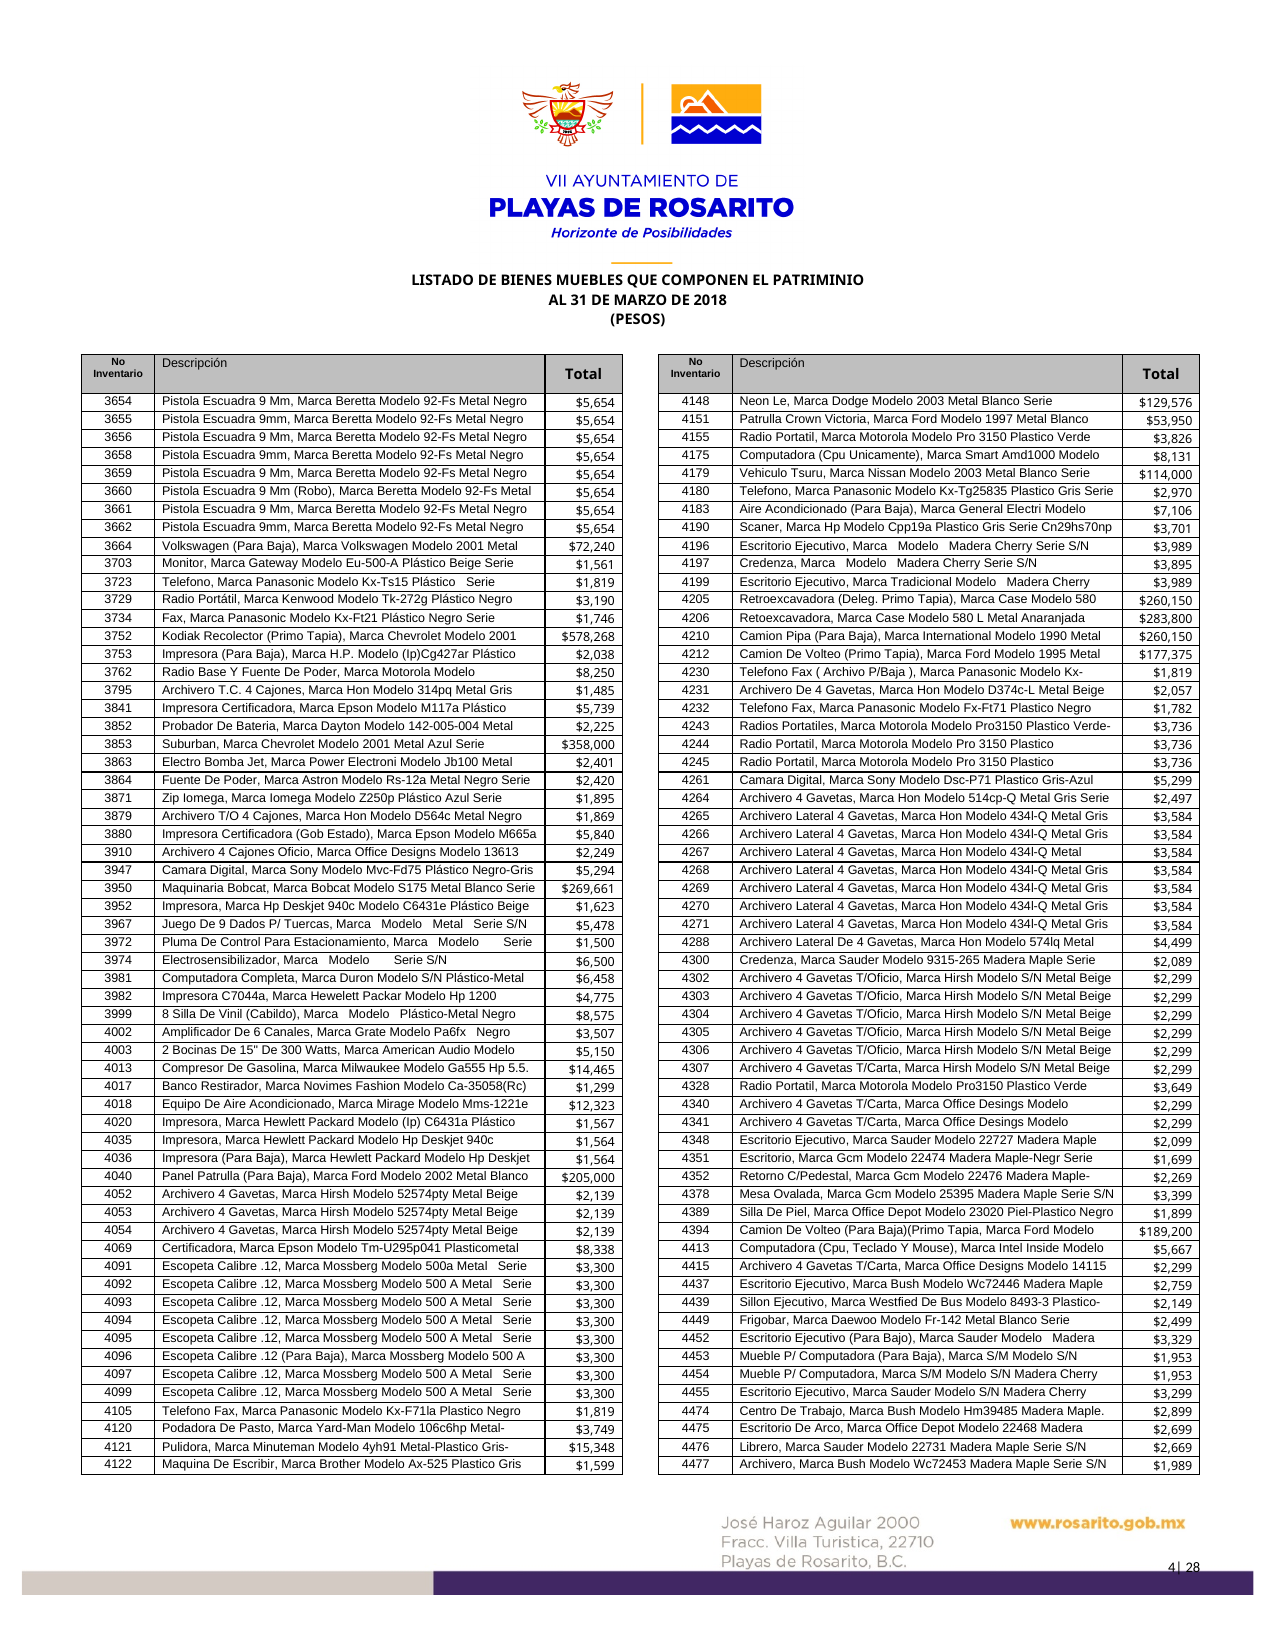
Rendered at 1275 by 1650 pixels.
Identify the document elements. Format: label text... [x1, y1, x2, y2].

table_cell 3910 [82, 845, 154, 861]
table_cell $3,300 [546, 1385, 622, 1402]
table_cell $1,485 [546, 682, 622, 699]
table_cell 4264 [659, 790, 732, 807]
table_cell $2,299 [1123, 1115, 1199, 1132]
table_cell Escritorio, Marca Gcm Modelo 22474 Madera Maple-Negr Serie S/N [733, 1151, 1122, 1168]
table_cell 4267 [659, 845, 732, 861]
table_cell $2,299 [1123, 1007, 1199, 1024]
table_cell 4190 [659, 520, 732, 537]
table_cell $260,150 [1123, 592, 1199, 609]
table_cell $3,736 [1123, 754, 1199, 771]
table_cell Escritorio Ejecutivo, Marca Sauder Modelo S/N Madera Cherry Serie S/N [733, 1385, 1122, 1402]
table_cell Archivero 4 Gavetas, Marca Hirsh Modelo 52574pty Metal Beige Serie S/N [155, 1223, 544, 1240]
table_cell 4151 [659, 412, 732, 429]
table_cell 4415 [659, 1259, 732, 1276]
table_cell $5,739 [546, 700, 622, 717]
table_cell $3,989 [1123, 538, 1199, 555]
table_cell Pistola Escuadra 9 Mm, Marca Beretta Modelo 92-Fs Metal Negro Serie N25274z [155, 394, 544, 411]
table_cell Equipo De Aire Acondicionado, Marca Mirage Modelo Mms-1221e Plástico Beige Serie 207ka00249 [155, 1097, 544, 1114]
table_cell Escopeta Calibre .12 (Para Baja), Marca Mossberg Modelo 500 A Metal Serie R150208 [155, 1349, 544, 1366]
table_cell Telefono Fax, Marca Panasonic Modelo Fx-Ft71 Plastico Negro Serie 21bwa111190 [733, 700, 1122, 717]
table_cell 8 Silla De Vinil (Cabildo), Marca Modelo Plástico-Metal Negro Serie [155, 1007, 544, 1024]
table_cell Archivero Lateral 4 Gavetas, Marca Hon Modelo 434l-Q Metal Gris Serie M22ycx [733, 881, 1122, 897]
table_cell $1,953 [1123, 1367, 1199, 1384]
table_cell 4053 [82, 1205, 154, 1222]
table_cell 3662 [82, 520, 154, 537]
table_header No Inventario [659, 355, 732, 393]
table_cell Escopeta Calibre .12, Marca Mossberg Modelo 500 A Metal Serie R150226 [155, 1367, 544, 1384]
table_cell Scaner, Marca Hp Modelo Cpp19a Plastico Gris Serie Cn29hs70np [733, 520, 1122, 537]
table_cell 3974 [82, 953, 154, 969]
table_cell 4099 [82, 1385, 154, 1402]
table_cell $3,300 [546, 1331, 622, 1348]
table_cell $4,775 [546, 989, 622, 1006]
table_cell $5,150 [546, 1043, 622, 1060]
table_cell 4122 [82, 1457, 154, 1474]
table_cell 4155 [659, 430, 732, 447]
table_cell Centro De Trabajo, Marca Bush Modelo Hm39485 Madera Maple. Serie S/N [733, 1403, 1122, 1420]
table_cell $2,499 [1123, 1313, 1199, 1330]
table_cell Escritorio Ejecutivo, Marca Sauder Modelo 22727 Madera Maple Serie S/N [733, 1133, 1122, 1150]
table_cell Maquinaria Bobcat, Marca Bobcat Modelo S175 Metal Blanco Serie 517625157 [155, 881, 544, 897]
table_cell Escritorio Ejecutivo, Marca Bush Modelo Wc72446 Madera Maple Serie S/N [733, 1277, 1122, 1294]
table_cell Computadora (Cpu, Teclado Y Mouse), Marca Intel Inside Modelo S/N Plastico-Cristal Beige Serie S/N [733, 1241, 1122, 1258]
table_cell 4013 [82, 1061, 154, 1078]
table_cell Fax, Marca Panasonic Modelo Kx-Ft21 Plástico Negro Serie 1dbfa526704 [155, 610, 544, 627]
table_cell $3,749 [546, 1421, 622, 1438]
table_cell 4244 [659, 736, 732, 753]
table_cell Escritorio De Arco, Marca Office Depot Modelo 22468 Madera Maple-Negr Serie S/N [733, 1421, 1122, 1438]
table_cell 3661 [82, 502, 154, 519]
table_cell $1,567 [546, 1115, 622, 1132]
table_cell 3952 [82, 899, 154, 916]
table_cell 3703 [82, 556, 154, 573]
table_cell Telefono, Marca Panasonic Modelo Kx-Tg25835 Plastico Gris Serie 2jcta256676 [733, 484, 1122, 501]
table_cell $1,500 [546, 935, 622, 952]
table_cell $2,299 [1123, 1025, 1199, 1042]
table_cell Amplificador De 6 Canales, Marca Grate Modelo Pa6fx Negro Serie 2569b [155, 1025, 544, 1042]
table_cell Archivero 4 Gavetas T/Oficio, Marca Hirsh Modelo S/N Metal Beige Serie 14118-0153 [733, 1043, 1122, 1060]
table_cell Escopeta Calibre .12, Marca Mossberg Modelo 500 A Metal Serie R150199 [155, 1331, 544, 1348]
table_cell Probador De Bateria, Marca Dayton Modelo 142-005-004 Metal Negro Serie H670776 [155, 718, 544, 735]
table_cell 4394 [659, 1223, 732, 1240]
table_cell 4180 [659, 484, 732, 501]
table_cell 3947 [82, 863, 154, 879]
table_cell 4091 [82, 1259, 154, 1276]
table_cell Archivero, Marca Bush Modelo Wc72453 Madera Maple Serie S/N [733, 1457, 1122, 1474]
table_cell 4270 [659, 899, 732, 916]
table_cell $5,667 [1123, 1241, 1199, 1258]
table_cell 4340 [659, 1097, 732, 1114]
table_cell 4096 [82, 1349, 154, 1366]
table_cell 4302 [659, 971, 732, 988]
table_cell 4231 [659, 682, 732, 699]
table_cell $2,225 [546, 718, 622, 735]
table_cell Mueble P/ Computadora, Marca S/M Modelo S/N Madera Cherry Serie S/N [733, 1367, 1122, 1384]
table_cell $1,623 [546, 899, 622, 916]
table_cell 4437 [659, 1277, 732, 1294]
table_cell 3950 [82, 881, 154, 897]
table_cell 3734 [82, 610, 154, 627]
table_cell $283,800 [1123, 610, 1199, 627]
table_cell 3723 [82, 574, 154, 591]
table_cell $5,654 [546, 466, 622, 483]
table_cell Telefono Fax ( Archivo P/Baja ), Marca Panasonic Modelo Kx-Ft71la Plastico Negro Serie 21bwa110668 [733, 664, 1122, 681]
table_cell $3,300 [546, 1367, 622, 1384]
table_cell $6,500 [546, 953, 622, 969]
table_cell $129,576 [1123, 394, 1199, 411]
table_cell Juego De 9 Dados P/ Tuercas, Marca Modelo Metal Serie S/N [155, 917, 544, 933]
table_cell 3981 [82, 971, 154, 988]
table_cell $2,099 [1123, 1133, 1199, 1150]
table_cell $1,989 [1123, 1457, 1199, 1474]
table_cell 4095 [82, 1331, 154, 1348]
table_cell 4328 [659, 1079, 732, 1096]
table_cell 4199 [659, 574, 732, 591]
table_cell 3664 [82, 538, 154, 555]
table_cell 4307 [659, 1061, 732, 1078]
table_cell 4261 [659, 773, 732, 789]
table_cell Pistola Escuadra 9mm, Marca Beretta Modelo 92-Fs Metal Negro Serie N25275z [155, 412, 544, 429]
table_cell $5,654 [546, 412, 622, 429]
table_cell $2,089 [1123, 953, 1199, 969]
table_cell $358,000 [546, 736, 622, 753]
table_cell Radio Portátil, Marca Kenwood Modelo Tk-272g Plástico Negro Serie 21200688 [155, 592, 544, 609]
table_cell 4454 [659, 1367, 732, 1384]
table_cell $3,736 [1123, 718, 1199, 735]
table_cell Impresora, Marca Hewlett Packard Modelo (Ip) C6431a Plástico Gris Serie (S) Cn26s1doqc [155, 1115, 544, 1132]
table_cell Camion De Volteo (Primo Tapia), Marca Ford Modelo 1995 Metal Blanco Serie 1fdwf80c3sva70000 [733, 646, 1122, 663]
table_cell $2,299 [1123, 1043, 1199, 1060]
table_cell Impresora C7044a, Marca Hewelett Packar Modelo Hp 1200 Plástico Beige Serie Cncv164190 [155, 989, 544, 1006]
table_cell 3655 [82, 412, 154, 429]
table_cell $3,300 [546, 1349, 622, 1366]
table_header No Inventario [82, 355, 154, 393]
table_cell 4148 [659, 394, 732, 411]
table_cell Telefono, Marca Panasonic Modelo Kx-Ts15 Plástico Serie [155, 574, 544, 591]
table_cell 3752 [82, 628, 154, 645]
table_cell $6,458 [546, 971, 622, 988]
table_cell Archivero Lateral 4 Gavetas, Marca Hon Modelo 434l-Q Metal Gris Serie Mm3ycx [733, 899, 1122, 916]
table_cell 4352 [659, 1169, 732, 1186]
table_cell $2,149 [1123, 1295, 1199, 1312]
table_cell $3,584 [1123, 809, 1199, 825]
table_cell 4232 [659, 700, 732, 717]
table_cell 3795 [82, 682, 154, 699]
table_cell Monitor, Marca Gateway Modelo Eu-500-A Plástico Beige Serie 150176093543v [155, 556, 544, 573]
table_cell Fuente De Poder, Marca Astron Modelo Rs-12a Metal Negro Serie 1019965 [155, 773, 544, 789]
table_cell 3871 [82, 790, 154, 807]
table_cell 4183 [659, 502, 732, 519]
table_cell 4035 [82, 1133, 154, 1150]
table_cell Patrulla Crown Victoria, Marca Ford Modelo 1997 Metal Blanco Serie 2falp71w0vx130086 [733, 412, 1122, 429]
table_cell 2 Bocinas De 15" De 300 Watts, Marca American Audio Modelo S/N Plástico-Metal Negro Serie 1523033 [155, 1043, 544, 1060]
table_cell Telefono Fax, Marca Panasonic Modelo Kx-F71la Plastico Negro Serie 21bwa104800 [155, 1403, 544, 1420]
table_cell 4175 [659, 448, 732, 465]
table_cell $1,561 [546, 556, 622, 573]
table_cell Archivero Lateral 4 Gavetas, Marca Hon Modelo 434l-Q Metal Gris Serie Myeyy1 [733, 917, 1122, 933]
table_cell 3853 [82, 736, 154, 753]
table_cell Aire Acondicionado (Para Baja), Marca General Electri Modelo Ag12dabtu Metal Serie [733, 502, 1122, 519]
table_cell Electrosensibilizador, Marca Modelo Serie S/N [155, 953, 544, 969]
table_cell 3753 [82, 646, 154, 663]
table_cell Impresora, Marca Hp Deskjet 940c Modelo C6431e Plástico Beige Serie Mx1746y1k0 [155, 899, 544, 916]
table_header Total [1123, 355, 1199, 393]
table_cell 4476 [659, 1439, 732, 1456]
table_cell Mueble P/ Computadora (Para Baja), Marca S/M Modelo S/N Madera Cherry Serie S/N [733, 1349, 1122, 1366]
table_cell Electro Bomba Jet, Marca Power Electroni Modelo Jb100 Metal Verde Serie A66819 [155, 754, 544, 771]
table_cell 4351 [659, 1151, 732, 1168]
table_cell $1,599 [546, 1457, 622, 1474]
table_cell Pluma De Control Para Estacionamiento, Marca Modelo Serie S/N [155, 935, 544, 952]
table_cell $2,299 [1123, 1259, 1199, 1276]
table_cell $2,759 [1123, 1277, 1199, 1294]
table_header Descripción [733, 355, 1122, 393]
table_cell $3,300 [546, 1295, 622, 1312]
table_cell 3879 [82, 809, 154, 825]
table_cell Archivero Lateral De 4 Gavetas, Marca Hon Modelo 574lq Metal Gris Serie Msf4ff [733, 935, 1122, 952]
table_cell Archivero 4 Gavetas T/Carta, Marca Office Desings Modelo S2564pry Metal Beige Serie S/N [733, 1115, 1122, 1132]
table_cell 4094 [82, 1313, 154, 1330]
table_cell $5,294 [546, 863, 622, 879]
table_cell Radio Portatil, Marca Motorola Modelo Pro 3150 Plastico Verde Serie 422ycq3531 [733, 430, 1122, 447]
table_cell 4036 [82, 1151, 154, 1168]
table_cell Camara Digital, Marca Sony Modelo Mvc-Fd75 Plástico Negro-Gris Serie 1418915 [155, 863, 544, 879]
table_cell $3,300 [546, 1277, 622, 1294]
table_cell Banco Restirador, Marca Novimes Fashion Modelo Ca-35058(Rc) Tela-Plástico Gris-Negro Serie S/N [155, 1079, 544, 1096]
table_cell $3,300 [546, 1313, 622, 1330]
table_cell Archivero 4 Gavetas, Marca Hon Modelo 514cp-Q Metal Gris Serie Mlcs11 [733, 790, 1122, 807]
table_cell Maquina De Escribir, Marca Brother Modelo Ax-525 Plastico Gris Serie J1d436797 [155, 1457, 544, 1474]
table_cell 4052 [82, 1187, 154, 1204]
table_cell $2,038 [546, 646, 622, 663]
table_cell $2,699 [1123, 1421, 1199, 1438]
table_cell $3,299 [1123, 1385, 1199, 1402]
table_cell $205,000 [546, 1169, 622, 1186]
table_cell Camion Pipa (Para Baja), Marca International Modelo 1990 Metal Blanco Serie 1htsdz4p1lh290301 [733, 628, 1122, 645]
table_cell 4453 [659, 1349, 732, 1366]
table_cell $2,139 [546, 1187, 622, 1204]
table_cell Impresora Certificadora, Marca Epson Modelo M117a Plástico Metal Gris Serie A8g0009236 [155, 700, 544, 717]
table_cell Archivero 4 Gavetas T/Carta, Marca Office Designs Modelo 14115 Metal Beige Serie S2564pty [733, 1259, 1122, 1276]
table_cell $1,699 [1123, 1151, 1199, 1168]
table_cell 4018 [82, 1097, 154, 1114]
table_cell Pistola Escuadra 9 Mm (Robo), Marca Beretta Modelo 92-Fs Metal Negro Serie N25314z [155, 484, 544, 501]
table_cell $1,564 [546, 1151, 622, 1168]
table_cell 3863 [82, 754, 154, 771]
table_cell 4455 [659, 1385, 732, 1402]
table_cell 4054 [82, 1223, 154, 1240]
table_cell $5,654 [546, 394, 622, 411]
table_cell $3,584 [1123, 899, 1199, 916]
table_cell $2,299 [1123, 1061, 1199, 1078]
table_cell $3,584 [1123, 826, 1199, 843]
table_cell Archivero De 4 Gavetas, Marca Hon Modelo D374c-L Metal Beige Serie Dkny0v [733, 682, 1122, 699]
table_cell $2,669 [1123, 1439, 1199, 1456]
table_cell 4449 [659, 1313, 732, 1330]
table_cell 4266 [659, 826, 732, 843]
table_cell 4069 [82, 1241, 154, 1258]
table_cell 4300 [659, 953, 732, 969]
table_cell 4179 [659, 466, 732, 483]
table_cell 3660 [82, 484, 154, 501]
table_cell $3,584 [1123, 917, 1199, 933]
table_cell 4288 [659, 935, 732, 952]
table_cell Archivero T.C. 4 Cajones, Marca Hon Modelo 314pq Metal Gris Serie Df9v5n [155, 682, 544, 699]
table_cell Zip Iomega, Marca Iomega Modelo Z250p Plástico Azul Serie Nwam428318 [155, 790, 544, 807]
table_cell $3,584 [1123, 845, 1199, 861]
table_cell $1,782 [1123, 700, 1199, 717]
table_cell Frigobar, Marca Daewoo Modelo Fr-142 Metal Blanco Serie 1e25200584 [733, 1313, 1122, 1330]
table_cell Librero, Marca Sauder Modelo 22731 Madera Maple Serie S/N [733, 1439, 1122, 1456]
table_cell $53,950 [1123, 412, 1199, 429]
table_cell Archivero 4 Gavetas T/Carta, Marca Office Desings Modelo S2564pty Metal Beige Serie S/N [733, 1097, 1122, 1114]
table_cell 3841 [82, 700, 154, 717]
table_cell Impresora, Marca Hewlett Packard Modelo Hp Deskjet 940c Plástico Gris Serie Cn2651doj6 [155, 1133, 544, 1150]
table_cell 3729 [82, 592, 154, 609]
table_cell 4092 [82, 1277, 154, 1294]
table_cell $2,401 [546, 754, 622, 771]
table_cell $3,399 [1123, 1187, 1199, 1204]
table_cell Pistola Escuadra 9mm, Marca Beretta Modelo 92-Fs Metal Negro Serie N25311z [155, 448, 544, 465]
table_cell 3999 [82, 1007, 154, 1024]
table_cell 4243 [659, 718, 732, 735]
table_cell $177,375 [1123, 646, 1199, 663]
table_cell Volkswagen (Para Baja), Marca Volkswagen Modelo 2001 Metal Blanco Serie 3vws1a1b11m931436 [155, 538, 544, 555]
table_cell $2,139 [546, 1223, 622, 1240]
table_cell 3967 [82, 917, 154, 933]
table_cell $3,826 [1123, 430, 1199, 447]
table_cell 4475 [659, 1421, 732, 1438]
picture [21, 1501, 1254, 1595]
table_cell Archivero 4 Gavetas T/Carta, Marca Hirsh Modelo S/N Metal Beige Serie S/N [733, 1061, 1122, 1078]
table_cell 4269 [659, 881, 732, 897]
table_cell $3,190 [546, 592, 622, 609]
table_cell $5,654 [546, 448, 622, 465]
table_cell Panel Patrulla (Para Baja), Marca Ford Modelo 2002 Metal Blanco Serie 1ftre14282hb62120 [155, 1169, 544, 1186]
table_cell $1,869 [546, 809, 622, 825]
table_cell $2,249 [546, 845, 622, 861]
table_cell Archivero 4 Gavetas T/Oficio, Marca Hirsh Modelo S/N Metal Beige Serie 14118-0154 [733, 1025, 1122, 1042]
table_cell Archivero 4 Gavetas, Marca Hirsh Modelo 52574pty Metal Beige Serie S/N [155, 1205, 544, 1222]
table_cell 4097 [82, 1367, 154, 1384]
table_cell Archivero T/O 4 Cajones, Marca Hon Modelo D564c Metal Negro Serie De3zbd [155, 809, 544, 825]
table_cell Impresora Certificadora (Gob Estado), Marca Epson Modelo M665a Plástico Metal Gris Serie A8d0085318 [155, 826, 544, 843]
table_cell 4306 [659, 1043, 732, 1060]
table_cell 4121 [82, 1439, 154, 1456]
table_cell Camion De Volteo (Para Baja)(Primo Tapia, Marca Ford Modelo 1995 Metal Blanco Serie 1fdpf80c9sva54422 [733, 1223, 1122, 1240]
table_cell 4341 [659, 1115, 732, 1132]
table_cell $3,736 [1123, 736, 1199, 753]
table_cell $578,268 [546, 628, 622, 645]
table_cell $3,584 [1123, 863, 1199, 879]
table_cell $1,819 [1123, 664, 1199, 681]
table_cell $3,989 [1123, 574, 1199, 591]
table_cell Impresora (Para Baja), Marca H.P. Modelo (Ip)Cg427ar Plástico Gris Claro Serie My072160gb [155, 646, 544, 663]
table_cell 4413 [659, 1241, 732, 1258]
table_cell Retorno C/Pedestal, Marca Gcm Modelo 22476 Madera Maple-Negr Serie S/N [733, 1169, 1122, 1186]
table_cell Credenza, Marca Modelo Madera Cherry Serie S/N [733, 556, 1122, 573]
table_cell 3880 [82, 826, 154, 843]
table_cell $3,584 [1123, 881, 1199, 897]
table_cell $3,701 [1123, 520, 1199, 537]
table_cell 3762 [82, 664, 154, 681]
table_cell $1,564 [546, 1133, 622, 1150]
table_cell Silla De Piel, Marca Office Depot Modelo 23020 Piel-Plastico Negro Serie S/N [733, 1205, 1122, 1222]
table_cell $12,323 [546, 1097, 622, 1114]
table_cell $3,649 [1123, 1079, 1199, 1096]
table_cell 3864 [82, 773, 154, 789]
table_cell Credenza, Marca Sauder Modelo 9315-265 Madera Maple Serie S/N [733, 953, 1122, 969]
table_cell $5,654 [546, 430, 622, 447]
table_cell 3852 [82, 718, 154, 735]
table_cell 3656 [82, 430, 154, 447]
table_cell $1,899 [1123, 1205, 1199, 1222]
table_cell Neon Le, Marca Dodge Modelo 2003 Metal Blanco Serie 1b3bs46c93d134936 [733, 394, 1122, 411]
table_header Descripción [155, 355, 544, 393]
table_cell Radio Base Y Fuente De Poder, Marca Motorola Modelo Lam25rkc9aaian Plástico Metal Negro Serie 1031aa3719 [155, 664, 544, 681]
table_cell $3,329 [1123, 1331, 1199, 1348]
table_cell 3659 [82, 466, 154, 483]
table_cell Radio Portatil, Marca Motorola Modelo Pro 3150 Plastico Verdenegro Serie 422y0n3295 [733, 736, 1122, 753]
table_cell 4245 [659, 754, 732, 771]
table_cell 3972 [82, 935, 154, 952]
table_cell $1,746 [546, 610, 622, 627]
table_cell 4020 [82, 1115, 154, 1132]
table_cell Pistola Escuadra 9 Mm, Marca Beretta Modelo 92-Fs Metal Negro Serie N25276z [155, 430, 544, 447]
table_cell Radios Portatiles, Marca Motorola Modelo Pro3150 Plastico Verde-Negr Serie 422ycl0063 [733, 718, 1122, 735]
table_cell $114,000 [1123, 466, 1199, 483]
table_cell Podadora De Pasto, Marca Yard-Man Modelo 106c6hp Metal-Plastico Amarillo Serie 12v802-1787-B1020522 [155, 1421, 544, 1438]
table_cell $5,299 [1123, 773, 1199, 789]
table_cell Compresor De Gasolina, Marca Milwaukee Modelo Ga555 Hp 5.5. Metal Azul-Negro Serie 80874 [155, 1061, 544, 1078]
table_cell Escopeta Calibre .12, Marca Mossberg Modelo 500 A Metal Serie R150191 [155, 1295, 544, 1312]
table_cell Archivero Lateral 4 Gavetas, Marca Hon Modelo 434l-Q Metal Gris Serie Mgwyg1 [733, 826, 1122, 843]
table_cell 4017 [82, 1079, 154, 1096]
table_cell 4477 [659, 1457, 732, 1474]
table_cell 4212 [659, 646, 732, 663]
table_cell $189,200 [1123, 1223, 1199, 1240]
table_cell Pistola Escuadra 9 Mm, Marca Beretta Modelo 92-Fs Metal Negro Serie N25315z [155, 502, 544, 519]
table_cell 4268 [659, 863, 732, 879]
table_cell $2,299 [1123, 971, 1199, 988]
table_cell $4,499 [1123, 935, 1199, 952]
table_cell $2,139 [546, 1205, 622, 1222]
table_cell Sillon Ejecutivo, Marca Westfied De Bus Modelo 8493-3 Plastico-Tela Iris Serie S/N [733, 1295, 1122, 1312]
table_cell Archivero 4 Cajones Oficio, Marca Office Designs Modelo 13613 Metal Negro Serie 2574blk [155, 845, 544, 861]
table_cell Escopeta Calibre .12, Marca Mossberg Modelo 500a Metal Serie R150183 [155, 1259, 544, 1276]
table_cell $2,299 [1123, 1097, 1199, 1114]
table_cell Vehiculo Tsuru, Marca Nissan Modelo 2003 Metal Blanco Serie 3n1eb31s73k484167 [733, 466, 1122, 483]
table_cell $2,269 [1123, 1169, 1199, 1186]
table_cell $8,250 [546, 664, 622, 681]
table_cell 4206 [659, 610, 732, 627]
table_cell $1,895 [546, 790, 622, 807]
table_cell $7,106 [1123, 502, 1199, 519]
table_cell $8,575 [546, 1007, 622, 1024]
table_cell Certificadora, Marca Epson Modelo Tm-U295p041 Plasticometal Beige Serie A8g0011213 [155, 1241, 544, 1258]
table_cell $3,507 [546, 1025, 622, 1042]
table_cell Archivero Lateral 4 Gavetas, Marca Hon Modelo 434l-Q Metal Gris Serie M03ymx [733, 809, 1122, 825]
table_cell Computadora (Cpu Unicamente), Marca Smart Amd1000 Modelo E70f Plastico-Metal-Cris Beige Serie 24b021055170 [733, 448, 1122, 465]
table_cell Radio Portatil, Marca Motorola Modelo Pro 3150 Plastico Verdenegro Serie 422ycn5037 [733, 754, 1122, 771]
table_cell $5,478 [546, 917, 622, 933]
table_header Total [546, 355, 622, 393]
table_cell $72,240 [546, 538, 622, 555]
table_cell 4002 [82, 1025, 154, 1042]
table_cell $15,348 [546, 1439, 622, 1456]
table_cell Radio Portatil, Marca Motorola Modelo Pro3150 Plastico Verde Serie 422ycw3920 [733, 1079, 1122, 1096]
table_cell Archivero Lateral 4 Gavetas, Marca Hon Modelo 434l-Q Metal Gris Serie M4eyy1 [733, 863, 1122, 879]
table_cell 4197 [659, 556, 732, 573]
table_cell $1,819 [546, 1403, 622, 1420]
table_cell Retroexcavadora (Deleg. Primo Tapia), Marca Case Modelo 580 Super K Metal Anaranjada Serie Jjg0165425 [733, 592, 1122, 609]
table_cell Escopeta Calibre .12, Marca Mossberg Modelo 500 A Metal Serie R150186 [155, 1277, 544, 1294]
table_cell $8,131 [1123, 448, 1199, 465]
table_cell $2,420 [546, 773, 622, 789]
table_cell 4348 [659, 1133, 732, 1150]
table_cell Escritorio Ejecutivo, Marca Modelo Madera Cherry Serie S/N [733, 538, 1122, 555]
table_cell 4230 [659, 664, 732, 681]
table_cell 4304 [659, 1007, 732, 1024]
table_cell 4389 [659, 1205, 732, 1222]
table_cell 4271 [659, 917, 732, 933]
table_cell $5,654 [546, 484, 622, 501]
table_cell Archivero 4 Gavetas T/Oficio, Marca Hirsh Modelo S/N Metal Beige Serie S/N [733, 989, 1122, 1006]
table_cell Camara Digital, Marca Sony Modelo Dsc-P71 Plastico Gris-Azul Serie 922689 [733, 773, 1122, 789]
table_cell $260,150 [1123, 628, 1199, 645]
table_cell Retoexcavadora, Marca Case Modelo 580 L Metal Anaranjada Serie Jjg0220724 [733, 610, 1122, 627]
table_cell 4040 [82, 1169, 154, 1186]
table_cell $3,300 [546, 1259, 622, 1276]
table_cell Archivero 4 Gavetas T/Oficio, Marca Hirsh Modelo S/N Metal Beige Serie S/N [733, 971, 1122, 988]
table_cell $1,953 [1123, 1349, 1199, 1366]
table_cell $14,465 [546, 1061, 622, 1078]
table_cell Pistola Escuadra 9 Mm, Marca Beretta Modelo 92-Fs Metal Negro Serie N25312z [155, 466, 544, 483]
table_cell 4196 [659, 538, 732, 555]
table_cell $3,895 [1123, 556, 1199, 573]
picture [469, 65, 806, 287]
table_cell 4303 [659, 989, 732, 1006]
table_cell 4120 [82, 1421, 154, 1438]
table_cell Escritorio Ejecutivo, Marca Tradicional Modelo Madera Cherry Serie S/N [733, 574, 1122, 591]
table_cell Computadora Completa, Marca Duron Modelo S/N Plástico-Metal Gris Serie 14406762 [155, 971, 544, 988]
table_cell Pistola Escuadra 9mm, Marca Beretta Modelo 92-Fs Metal Negro Serie N25316z [155, 520, 544, 537]
table_cell Pulidora, Marca Minuteman Modelo 4yh91 Metal-Plastico Gris-Rosa Serie W4yh911474 [155, 1439, 544, 1456]
table_cell 4003 [82, 1043, 154, 1060]
table_cell $2,970 [1123, 484, 1199, 501]
table_cell 4439 [659, 1295, 732, 1312]
table_cell 3982 [82, 989, 154, 1006]
table_cell 4205 [659, 592, 732, 609]
table_cell $5,840 [546, 826, 622, 843]
table_cell $5,654 [546, 502, 622, 519]
table_cell 4265 [659, 809, 732, 825]
table_cell $2,057 [1123, 682, 1199, 699]
table_cell 4305 [659, 1025, 732, 1042]
table_cell 4452 [659, 1331, 732, 1348]
table_cell 3658 [82, 448, 154, 465]
table_cell Escopeta Calibre .12, Marca Mossberg Modelo 500 A Metal Serie R150195 [155, 1313, 544, 1330]
table_cell $8,338 [546, 1241, 622, 1258]
table_cell 4210 [659, 628, 732, 645]
table_cell Kodiak Recolector (Primo Tapia), Marca Chevrolet Modelo 2001 Metal Blanco Serie 3gbp7h1c01m103410 [155, 628, 544, 645]
table_cell 4093 [82, 1295, 154, 1312]
table_cell $1,299 [546, 1079, 622, 1096]
table_cell $269,661 [546, 881, 622, 897]
table_cell Escopeta Calibre .12, Marca Mossberg Modelo 500 A Metal Serie R150272 [155, 1385, 544, 1402]
table_cell $5,654 [546, 520, 622, 537]
table_cell 3654 [82, 394, 154, 411]
table_cell $1,819 [546, 574, 622, 591]
table_cell $2,497 [1123, 790, 1199, 807]
table_cell Archivero 4 Gavetas, Marca Hirsh Modelo 52574pty Metal Beige Serie S/N [155, 1187, 544, 1204]
table_cell 4474 [659, 1403, 732, 1420]
table_cell Suburban, Marca Chevrolet Modelo 2001 Metal Azul Serie 3gnec16r11g227307 [155, 736, 544, 753]
table_cell Archivero 4 Gavetas T/Oficio, Marca Hirsh Modelo S/N Metal Beige Serie 1418-0260 [733, 1007, 1122, 1024]
table_cell 4378 [659, 1187, 732, 1204]
table_cell Mesa Ovalada, Marca Gcm Modelo 25395 Madera Maple Serie S/N [733, 1187, 1122, 1204]
table_cell Archivero Lateral 4 Gavetas, Marca Hon Modelo 434l-Q Metal Serie Mrzycx [733, 845, 1122, 861]
table_cell Impresora (Para Baja), Marca Hewlett Packard Modelo Hp Deskjet 940c Plástico Gris Serie Cn2651doj6 [155, 1151, 544, 1168]
table_cell Escritorio Ejecutivo (Para Bajo), Marca Sauder Modelo Madera Cherry Serie S/N [733, 1331, 1122, 1348]
table_cell 4105 [82, 1403, 154, 1420]
table_cell $2,899 [1123, 1403, 1199, 1420]
table_cell $2,299 [1123, 989, 1199, 1006]
